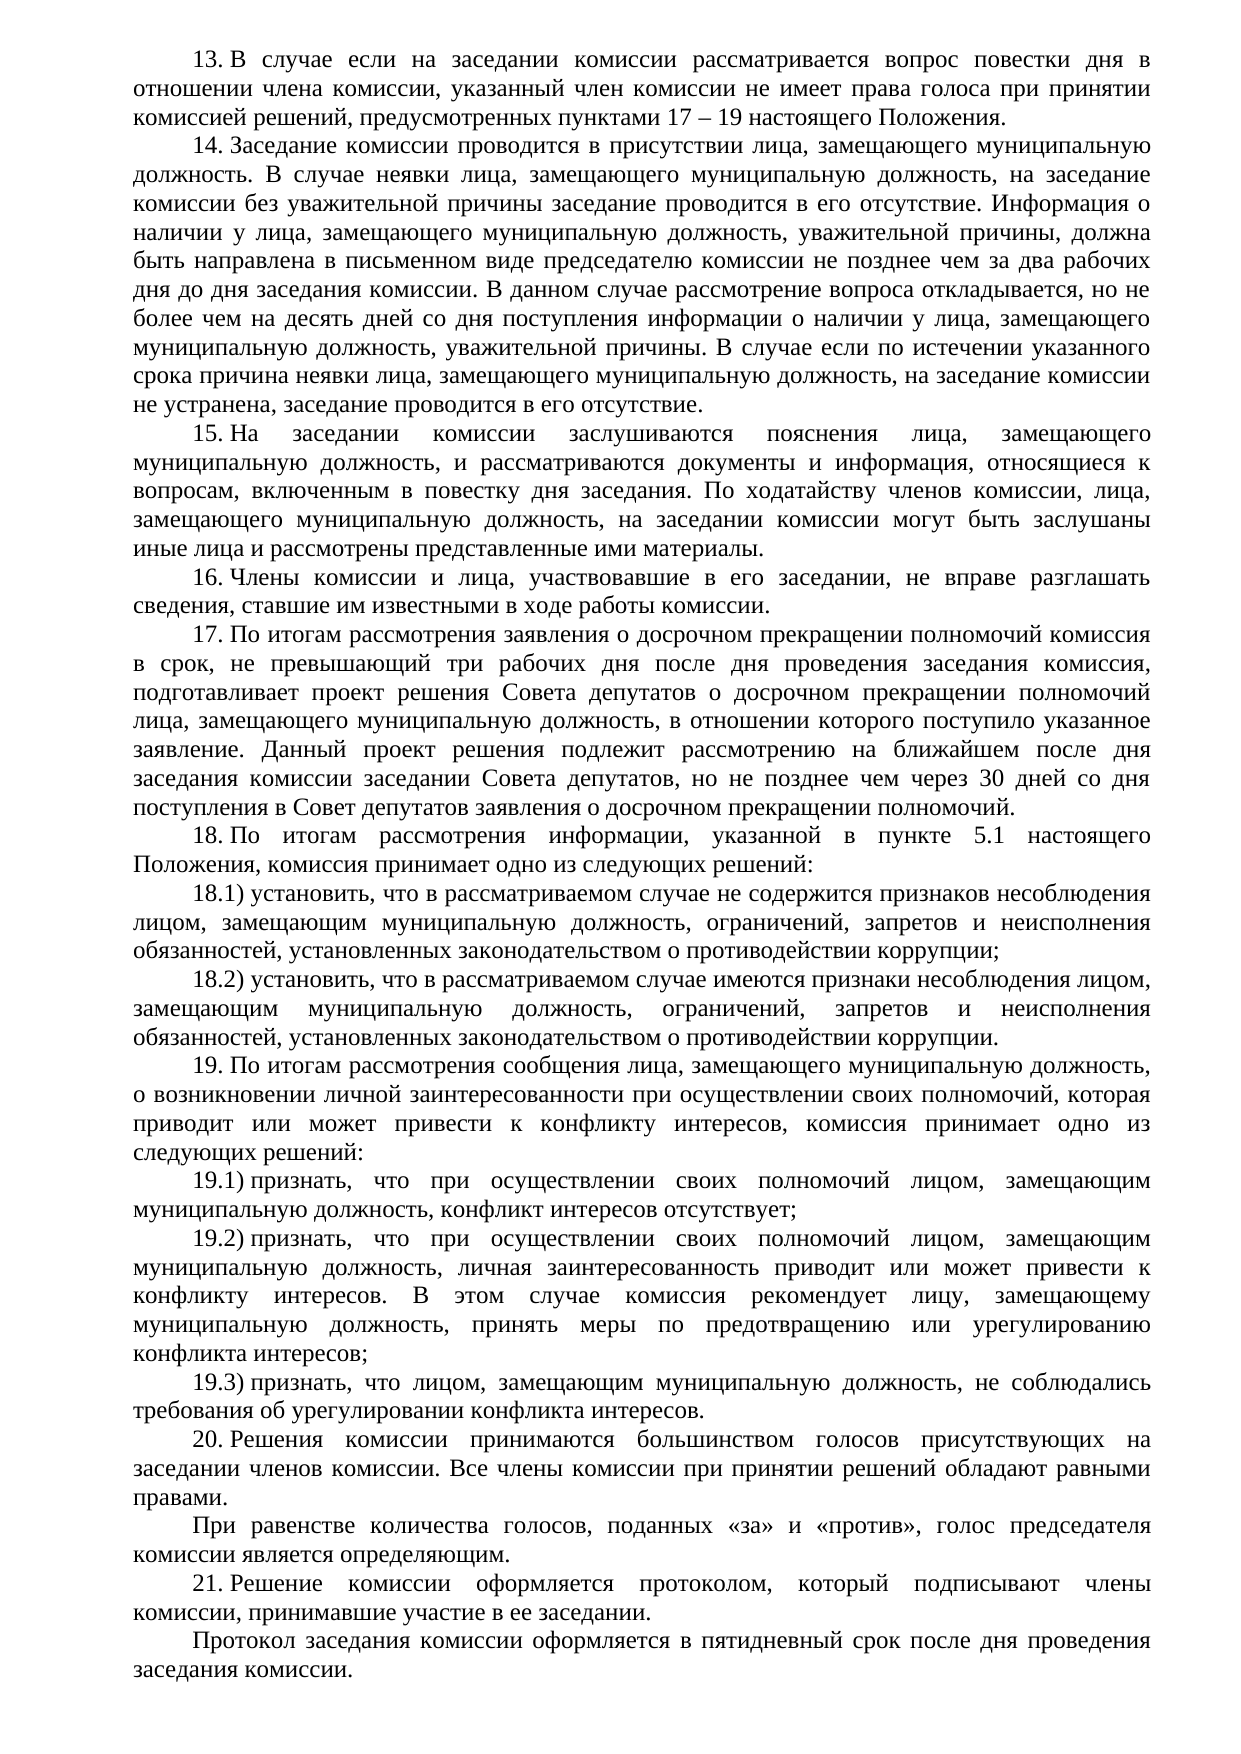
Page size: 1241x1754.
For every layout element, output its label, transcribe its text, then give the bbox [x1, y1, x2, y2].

text 13. В случае если на заседании комиссии рассматривается вопрос повестки дня в отношении члена комиссии, указанный член комиссии не имеет права голоса при принятии комиссией решений, предусмотренных пунктами 17 – 19 настоящего Положения. [133, 44, 1152, 131]
text 19.3) признать, что лицом, замещающим муниципальную должность, не соблюдались требования об урегулировании конфликта интересов. [133, 1367, 1152, 1424]
text 15. На заседании комиссии заслушиваются пояснения лица, замещающего муниципальную должность, и рассматриваются документы и информация, относящиеся к вопросам, включенным в повестку дня заседания. По ходатайству членов комиссии, лица, замещающего муниципальную должность, на заседании комиссии могут быть заслушаны иные лица и рассмотрены представленные ими материалы. [133, 418, 1152, 562]
text Протокол заседания комиссии оформляется в пятидневный срок после дня проведения заседания комиссии. [133, 1626, 1152, 1683]
text 21. Решение комиссии оформляется протоколом, который подписывают члены комиссии, принимавшие участие в ее заседании. [133, 1568, 1152, 1626]
text 19.1) признать, что при осуществлении своих полномочий лицом, замещающим муниципальную должность, конфликт интересов отсутствует; [133, 1166, 1152, 1223]
text 18.1) установить, что в рассматриваемом случае не содержится признаков несоблюдения лицом, замещающим муниципальную должность, ограничений, запретов и неисполнения обязанностей, установленных законодательством о противодействии коррупции; [133, 878, 1152, 964]
text 19. По итогам рассмотрения сообщения лица, замещающего муниципальную должность, о возникновении личной заинтересованности при осуществлении своих полномочий, которая приводит или может привести к конфликту интересов, комиссия принимает одно из следующих решений: [133, 1051, 1152, 1166]
text 18. По итогам рассмотрения информации, указанной в пункте 5.1 настоящего Положения, комиссия принимает одно из следующих решений: [133, 821, 1152, 878]
text 20. Решения комиссии принимаются большинством голосов присутствующих на заседании членов комиссии. Все члены комиссии при принятии решений обладают равными правами. [133, 1424, 1152, 1511]
text 18.2) установить, что в рассматриваемом случае имеются признаки несоблюдения лицом, замещающим муниципальную должность, ограничений, запретов и неисполнения обязанностей, установленных законодательством о противодействии коррупции. [133, 964, 1152, 1051]
text 16. Члены комиссии и лица, участвовавшие в его заседании, не вправе разглашать сведения, ставшие им известными в ходе работы комиссии. [133, 562, 1152, 619]
text При равенстве количества голосов, поданных «за» и «против», голос председателя комиссии является определяющим. [133, 1511, 1152, 1568]
text 17. По итогам рассмотрения заявления о досрочном прекращении полномочий комиссия в срок, не превышающий три рабочих дня после дня проведения заседания комиссия, подготавливает проект решения Совета депутатов о досрочном прекращении полномочий лица, замещающего муниципальную должность, в отношении которого поступило указанное заявление. Данный проект решения подлежит рассмотрению на ближайшем после дня заседания комиссии заседании Совета депутатов, но не позднее чем через 30 дней со дня поступления в Совет депутатов заявления о досрочном прекращении полномочий. [133, 619, 1152, 821]
text 14. Заседание комиссии проводится в присутствии лица, замещающего муниципальную должность. В случае неявки лица, замещающего муниципальную должность, на заседание комиссии без уважительной причины заседание проводится в его отсутствие. Информация о наличии у лица, замещающего муниципальную должность, уважительной причины, должна быть направлена в письменном виде председателю комиссии не позднее чем за два рабочих дня до дня заседания комиссии. В данном случае рассмотрение вопроса откладывается, но не более чем на десять дней со дня поступления информации о наличии у лица, замещающего муниципальную должность, уважительной причины. В случае если по истечении указанного срока причина неявки лица, замещающего муниципальную должность, на заседание комиссии не устранена, заседание проводится в его отсутствие. [133, 131, 1152, 418]
text 19.2) признать, что при осуществлении своих полномочий лицом, замещающим муниципальную должность, личная заинтересованность приводит или может привести к конфликту интересов. В этом случае комиссия рекомендует лицу, замещающему муниципальную должность, принять меры по предотвращению или урегулированию конфликта интересов; [133, 1223, 1152, 1367]
